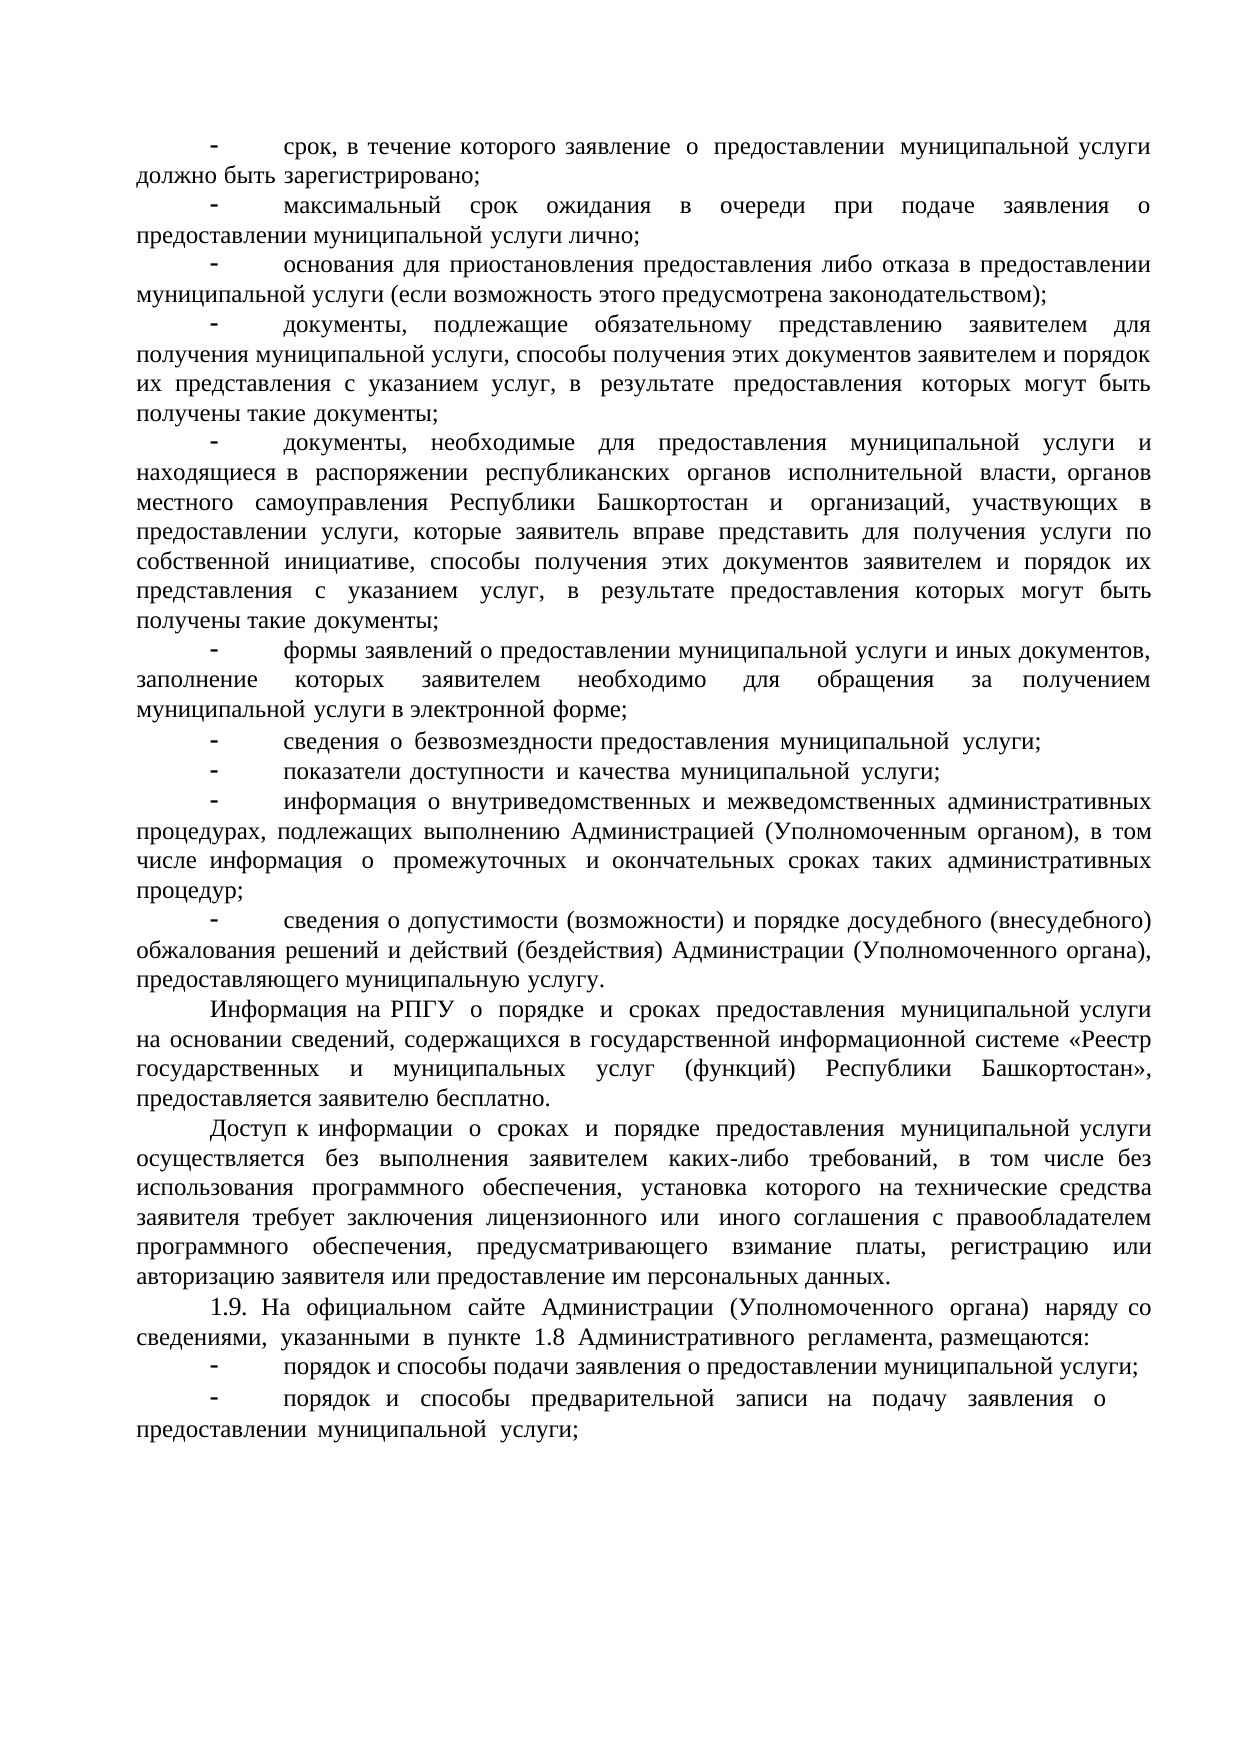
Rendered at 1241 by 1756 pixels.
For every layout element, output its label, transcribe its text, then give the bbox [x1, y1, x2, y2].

list документы, подлежащие обязательному представлению заявителем для получения муниципальной услуги, способы получения этих документов заявителем и порядок их представления с указанием услуг, в результате предоставления которых могут быть получены такие документы; [136, 309, 1151, 427]
list сведения о допустимости (возможности) и порядке досудебного (внесудебного) обжалования решений и действий (бездействия) Администрации (Уполномоченного органа), предоставляющего муниципальную услугу. [136, 905, 1152, 993]
list На официальном сайте Администрации (Уполномоченного органа) наряду со сведениями, указанными в пункте 1.8 Административного регламента, размещаются: [136, 1291, 1152, 1350]
list сведения о безвозмездности предоставления муниципальной услуги; [209, 724, 1171, 755]
text Информация на РПГУ о порядке и сроках предоставления муниципальной услуги на основании сведений, содержащихся в государственной информационной системе «Реестр государственных и муниципальных услуг (функций) Республики Башкортостан», предоставляется заявителю бесплатно. [136, 994, 1152, 1112]
text Доступ к информации о сроках и порядке предоставления муниципальной услуги осуществляется без выполнения заявителем каких-либо требований, в том числе без использования программного обеспечения, установка которого на технические средства заявителя требует заключения лицензионного или иного соглашения с правообладателем программного обеспечения, предусматривающего взимание платы, регистрацию или авторизацию заявителя или предоставление им персональных данных. [136, 1113, 1152, 1290]
list информация о внутриведомственных и межведомственных административных процедурах, подлежащих выполнению Администрацией (Уполномоченным органом), в том числе информация о промежуточных и окончательных сроках таких административных процедур; [136, 786, 1152, 904]
list показатели доступности и качества муниципальной услуги; [209, 756, 1171, 785]
list максимальный срок ожидания в очереди при подаче заявления о предоставлении муниципальной услуги лично; [136, 190, 1150, 249]
list порядок и способы подачи заявления о предоставлении муниципальной услуги; [136, 1351, 1151, 1380]
text предоставлении муниципальной услуги; [136, 1414, 1171, 1442]
list формы заявлений о предоставлении муниципальной услуги и иных документов, заполнение которых заявителем необходимо для обращения за получением муниципальной услуги в электронной форме; [136, 635, 1151, 723]
list документы, необходимые для предоставления муниципальной услуги и находящиеся в распоряжении республиканских органов исполнительной власти, органов местного самоуправления Республики Башкортостан и организаций, участвующих в предоставлении услуги, которые заявитель вправе представить для получения услуги по собственной инициативе, способы получения этих документов заявителем и порядок их представления с указанием услуг, в результате предоставления которых могут быть получены такие документы; [136, 427, 1152, 634]
list основания для приостановления предоставления либо отказа в предоставлении муниципальной услуги (если возможность этого предусмотрена законодательством); [136, 249, 1151, 308]
list срок, в течение которого заявление о предоставлении муниципальной услуги должно быть зарегистрировано; [136, 131, 1151, 189]
list порядок и способы предварительной записи на подачу заявления о [209, 1382, 1171, 1412]
